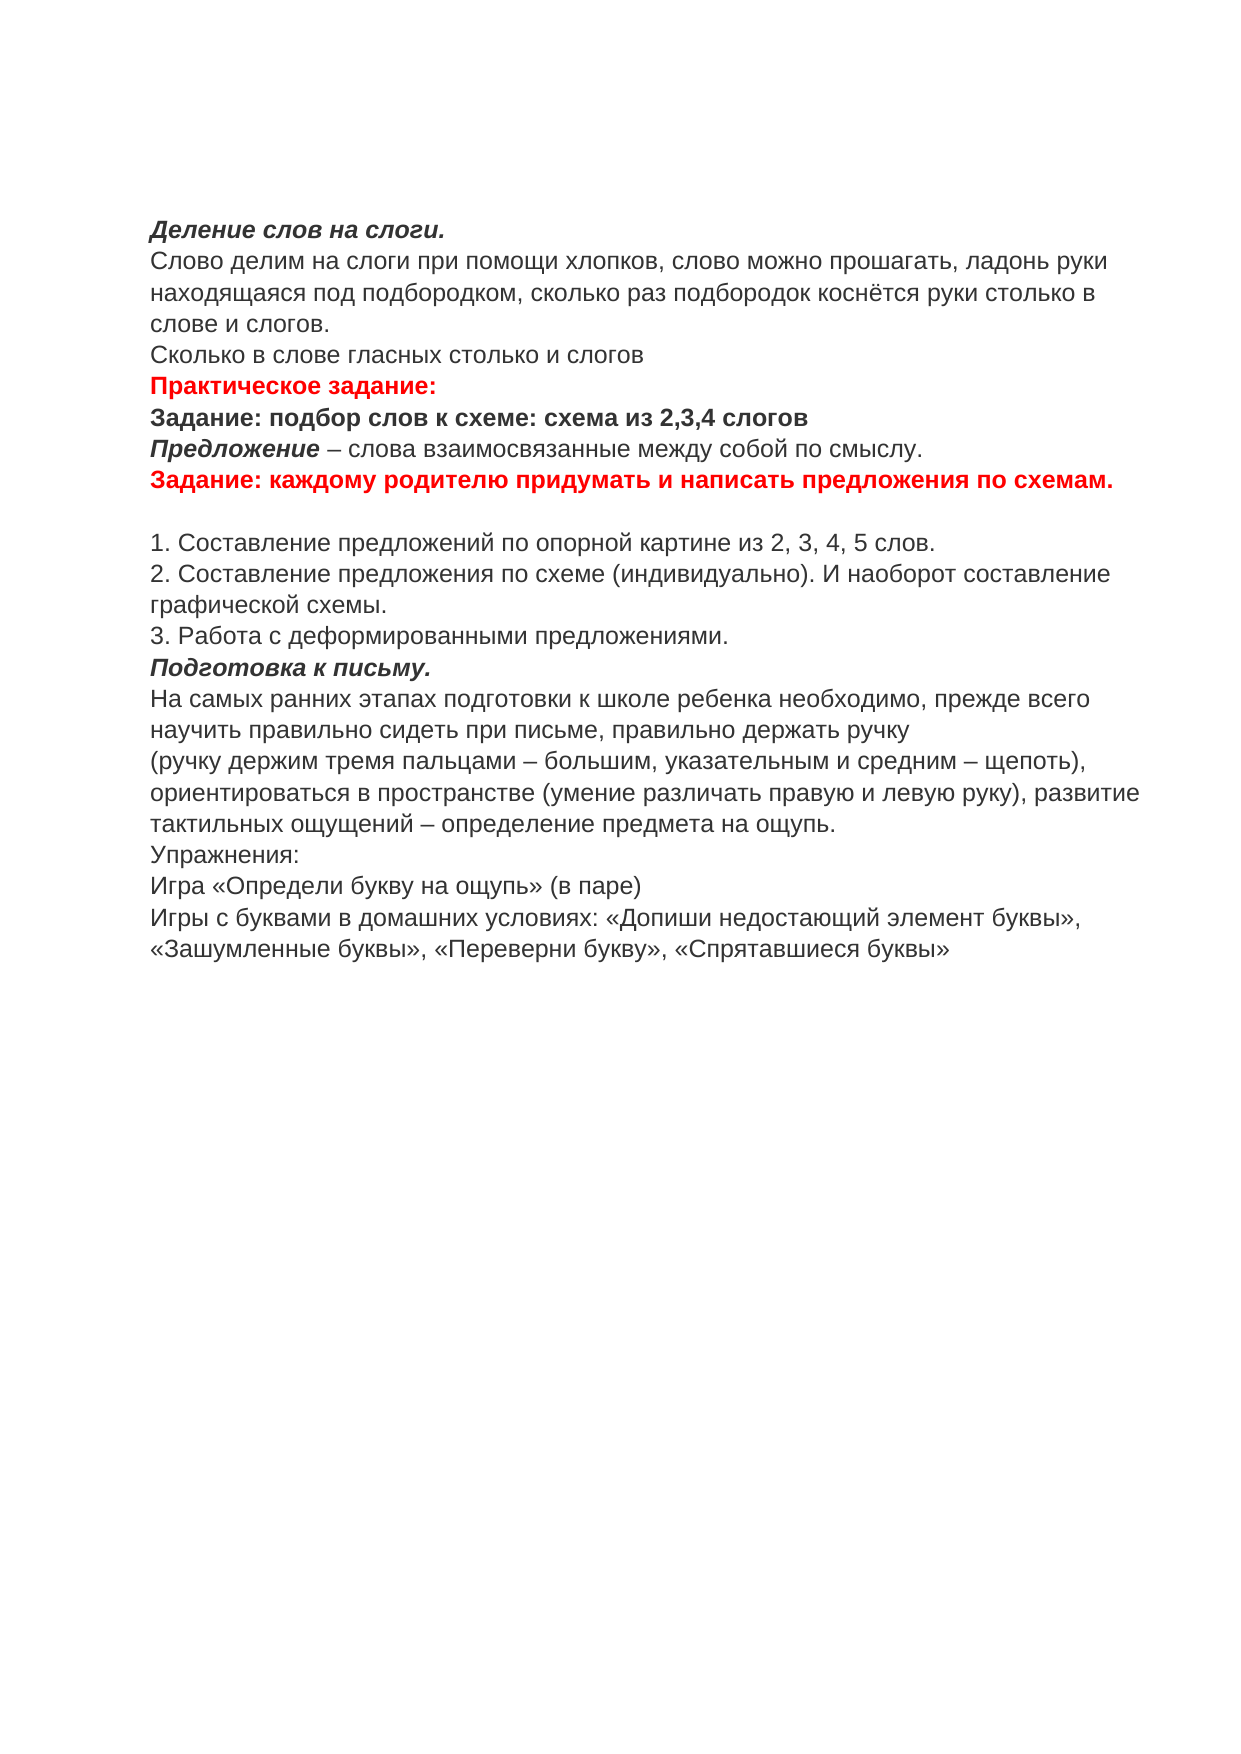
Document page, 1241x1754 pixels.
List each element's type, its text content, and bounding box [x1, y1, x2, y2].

text 1. Составление предложений по опорной картине из 2, 3, 4, 5 слов. [150, 525, 1167, 556]
text Задание: каждому родителю придумать и написать предложения по схемам. [150, 462, 1167, 494]
text 2. Составление предложения по схеме (индивидуально). И наоборот составление графической схемы. [150, 556, 1167, 619]
text Предложение – слова взаимосвязанные между собой по смыслу. [150, 431, 1167, 462]
text Игры с буквами в домашних условиях: «Допиши недостающий элемент буквы», «Зашумленные буквы», «Переверни букву», «Спрятавшиеся буквы» [150, 900, 1167, 962]
text Задание: подбор слов к схеме: схема из 2,3,4 слогов [150, 400, 1167, 431]
text Сколько в слове гласных столько и слогов [150, 337, 1167, 369]
text Слово делим на слоги при помощи хлопков, слово можно прошагать, ладонь руки находящаяся под подбородком, сколько раз подбородок коснётся руки столько в слове и слогов. [150, 244, 1167, 337]
text На самых ранних этапах подготовки к школе ребенка необходимо, прежде всего научить правильно сидеть при письме, правильно держать ручку [150, 681, 1167, 744]
text Практическое задание: [150, 369, 1167, 400]
text Упражнения: [150, 837, 1167, 869]
text 3. Работа с деформированными предложениями. [150, 619, 1167, 650]
text Подготовка к письму. [150, 650, 1167, 681]
text Игра «Определи букву на ощупь» (в паре) [150, 869, 1167, 900]
text Деление слов на слоги. [150, 212, 1167, 244]
text (ручку держим тремя пальцами – большим, указательным и средним – щепоть), ориентироваться в пространстве (умение различать правую и левую руку), развитие тактильных ощущений – определение предмета на ощупь. [150, 744, 1167, 837]
